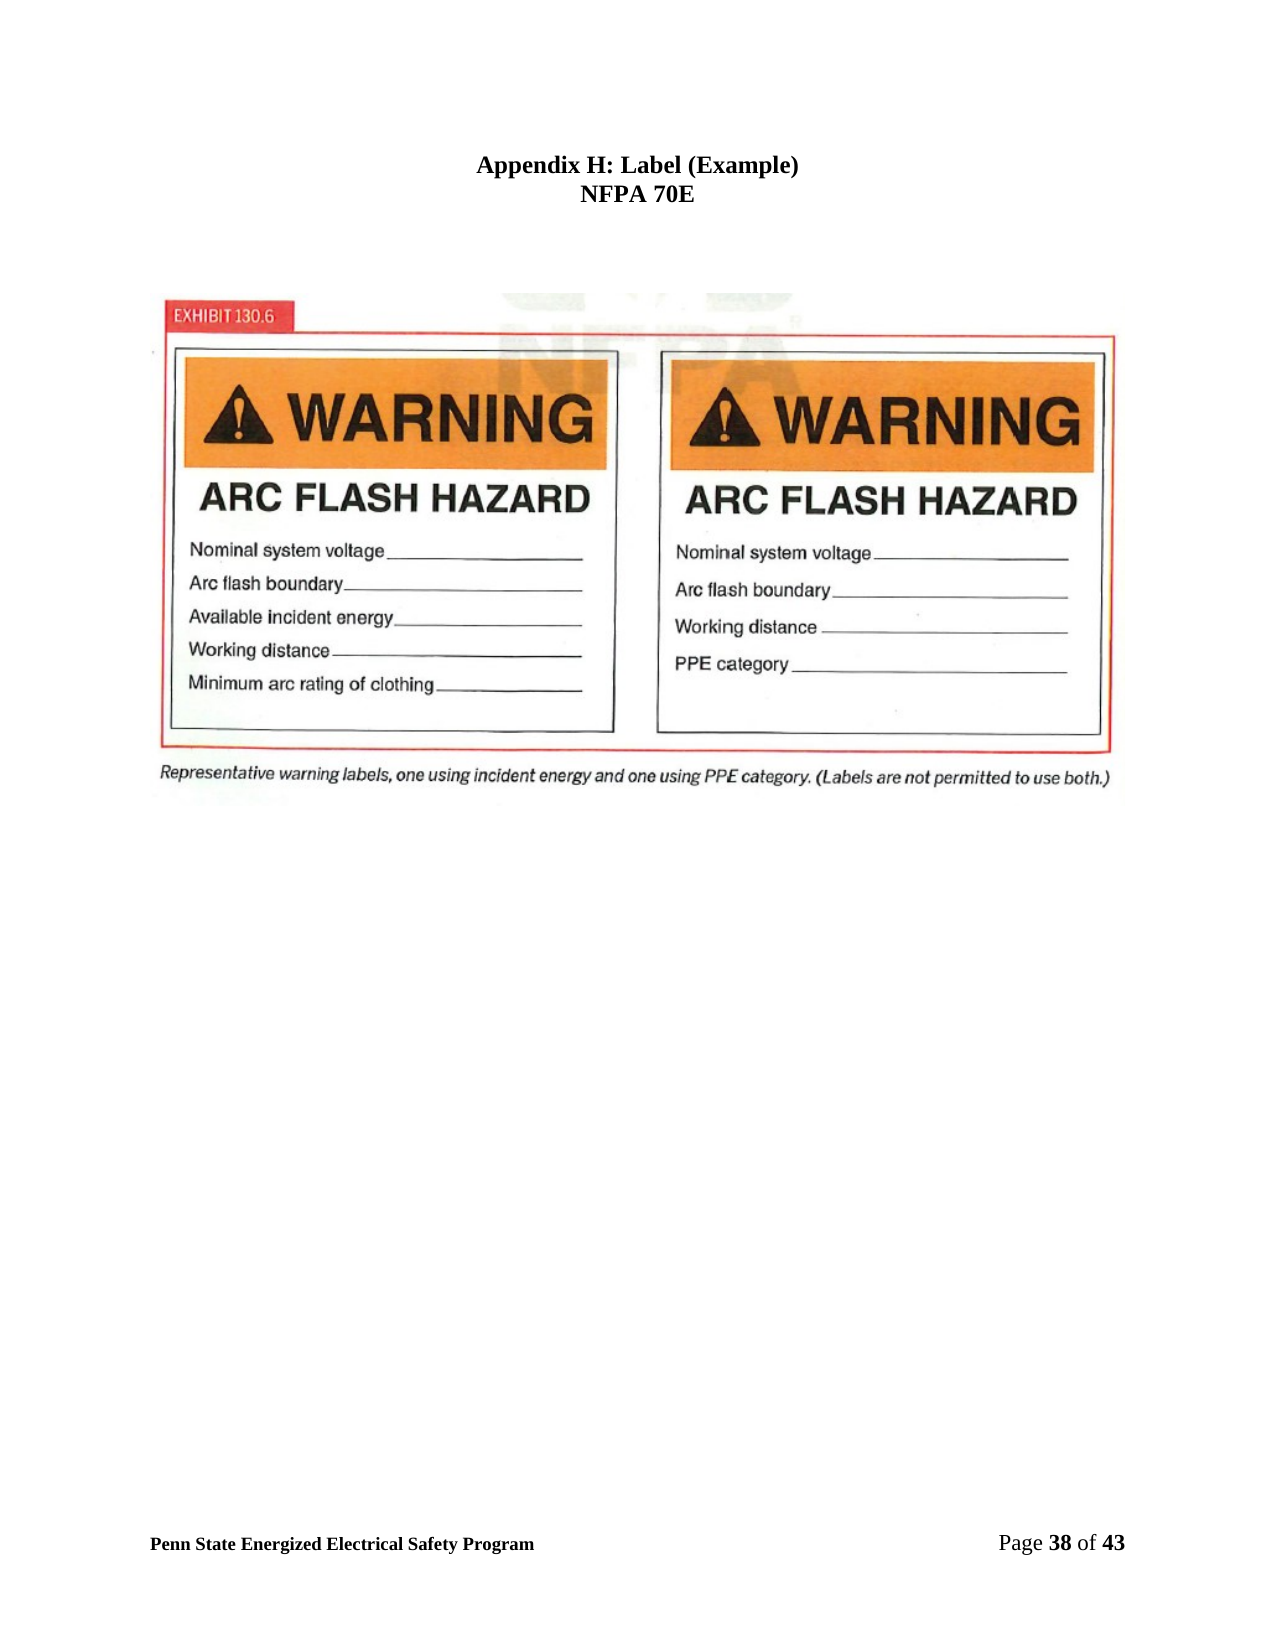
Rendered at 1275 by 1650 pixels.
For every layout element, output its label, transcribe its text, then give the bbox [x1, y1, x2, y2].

text NFPA 70E [150, 179, 1125, 207]
text Appendix H: Label (Example) [150, 150, 1125, 179]
picture [150, 293, 1125, 806]
